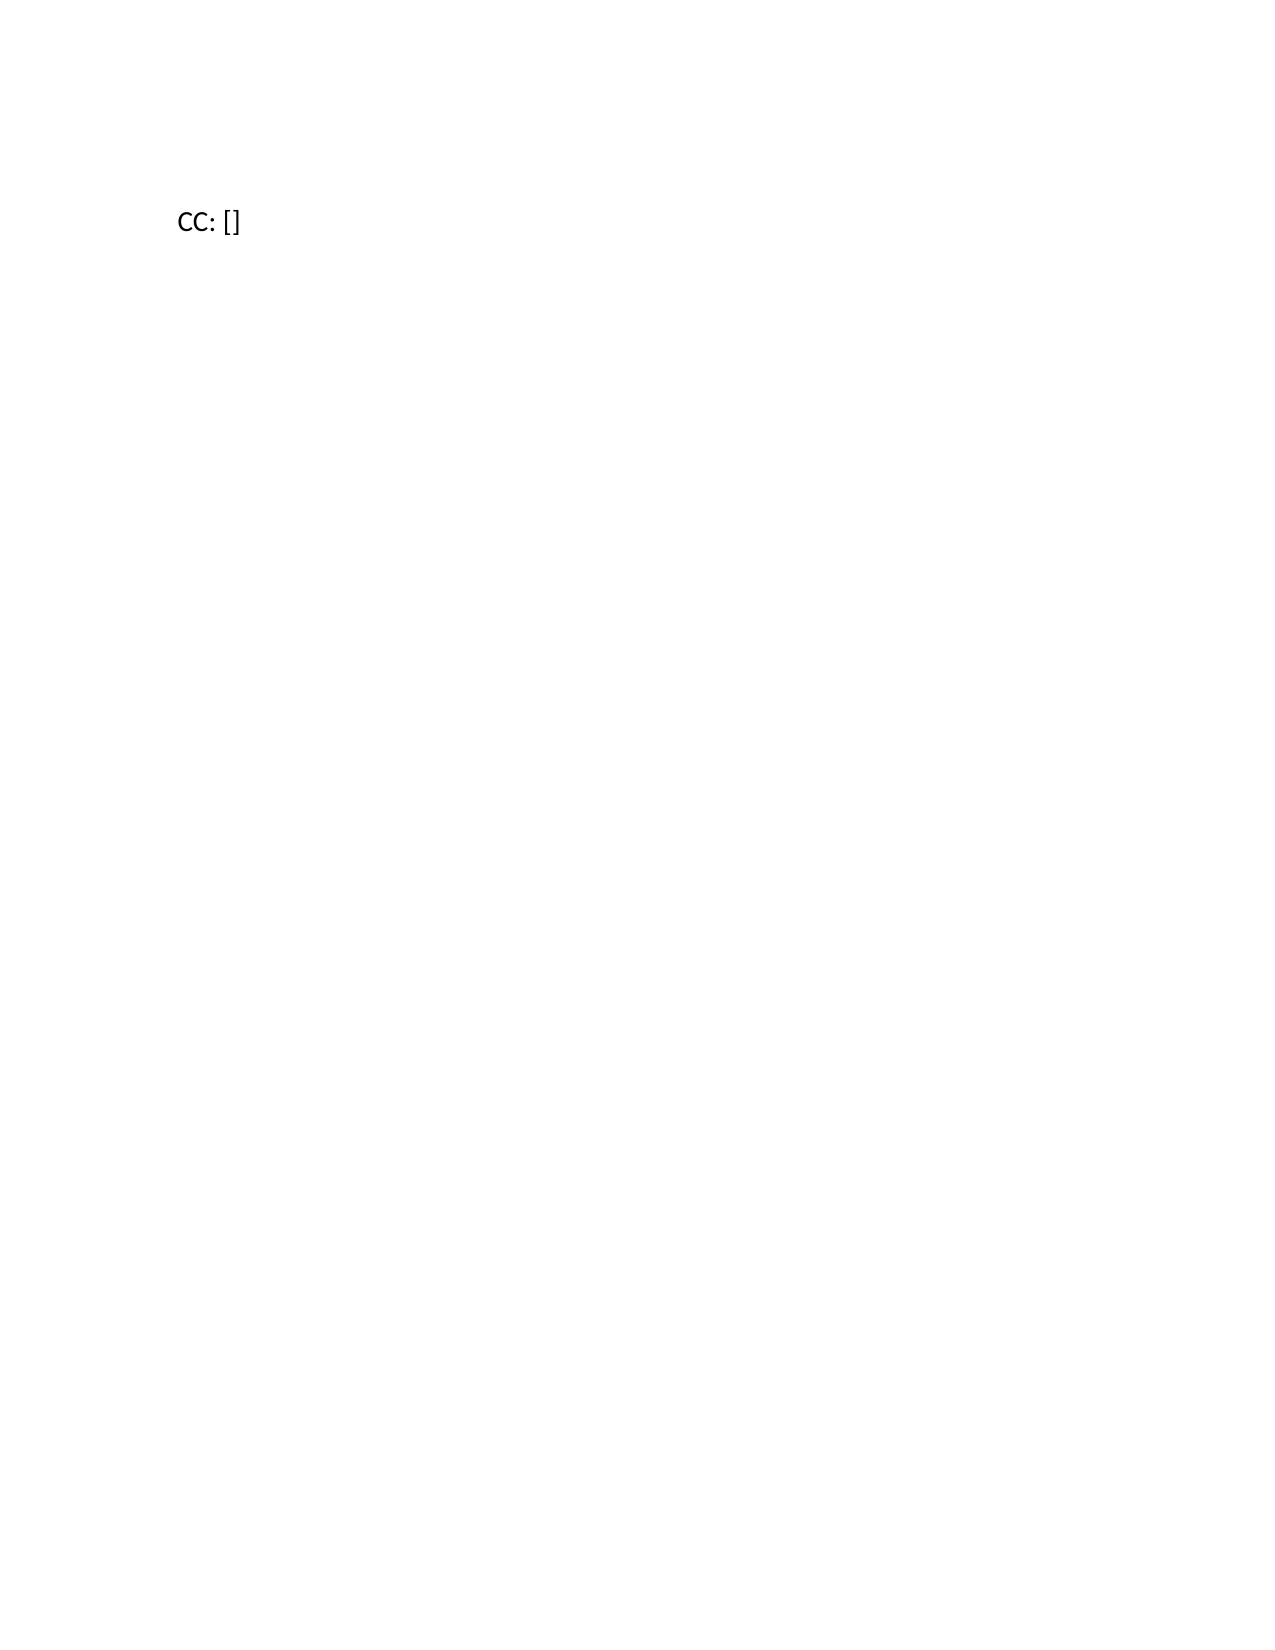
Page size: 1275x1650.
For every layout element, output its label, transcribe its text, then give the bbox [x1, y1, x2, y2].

text CC: [] [177, 203, 1098, 238]
